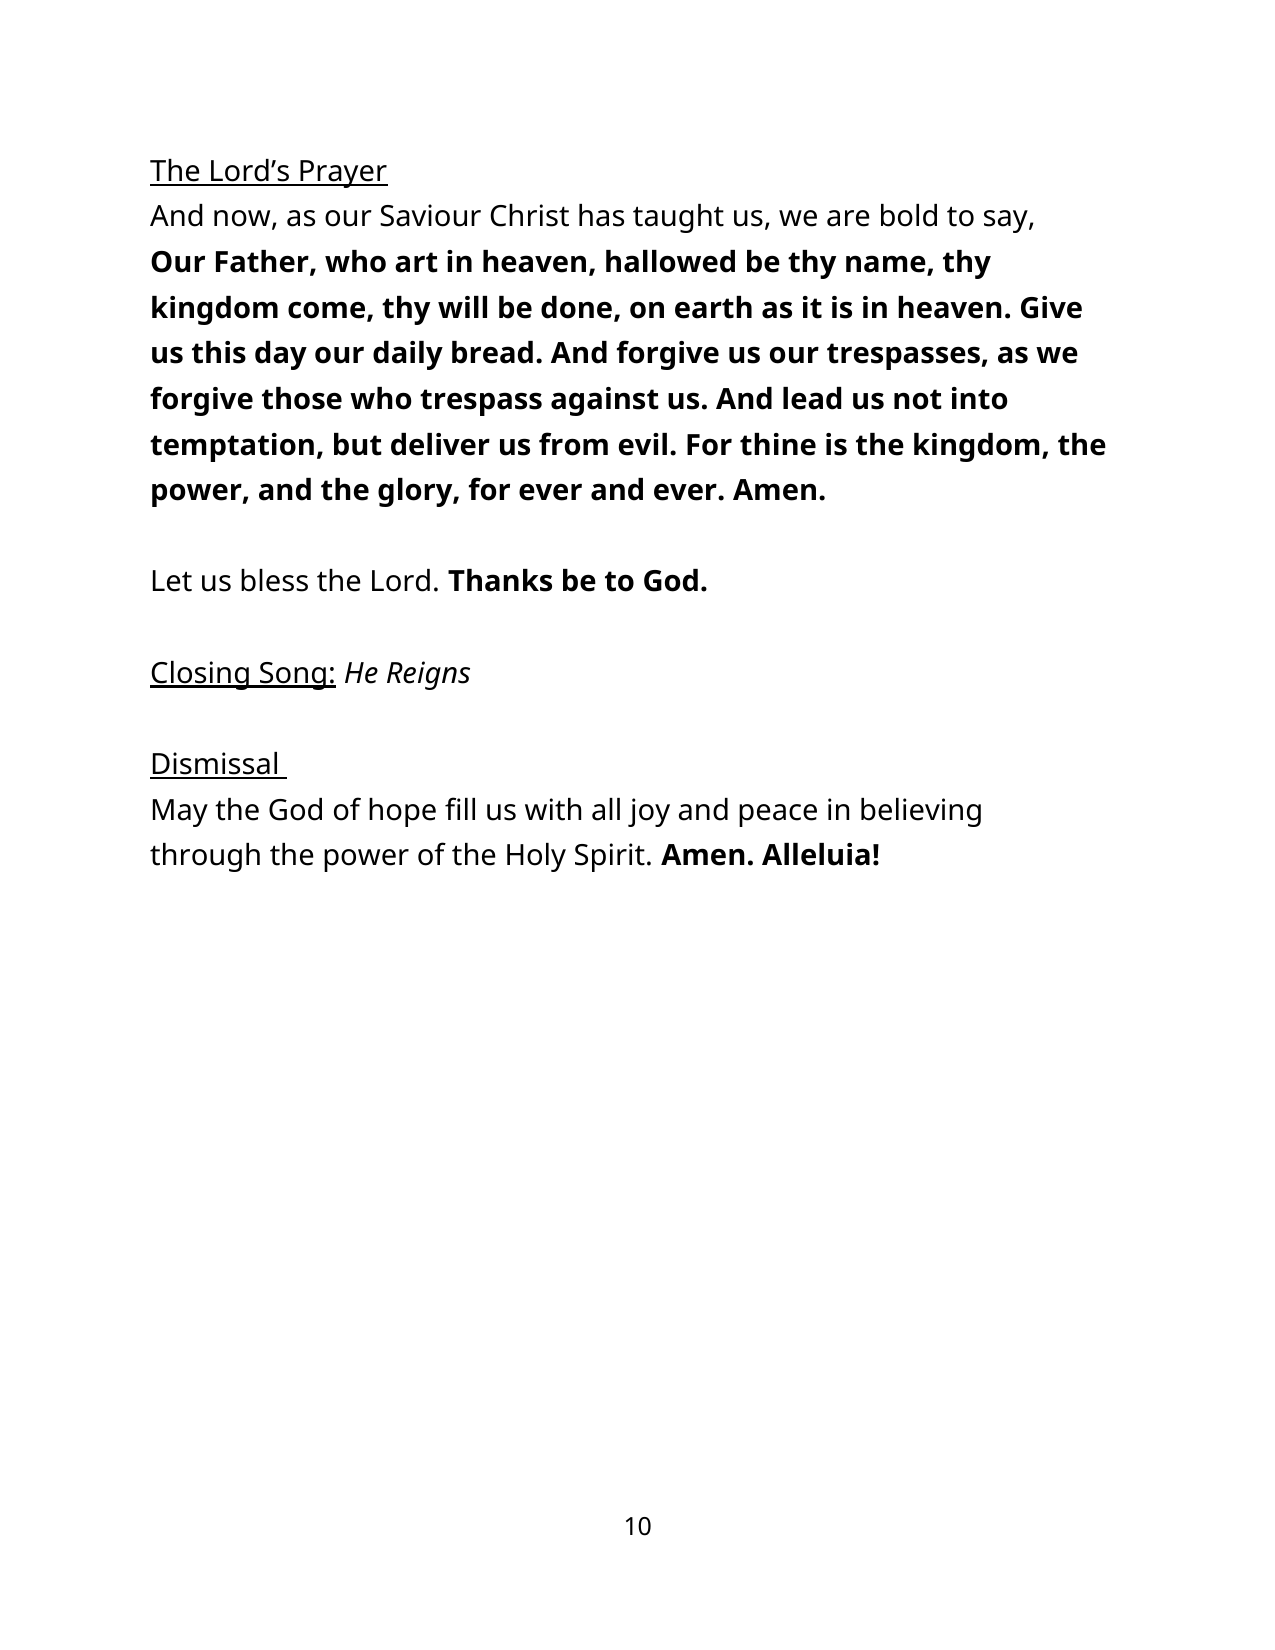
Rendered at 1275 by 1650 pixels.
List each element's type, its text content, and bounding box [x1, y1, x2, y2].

text And now, as our Saviour Christ has taught us, we are bold to say, [150, 196, 1125, 235]
text May the God of hope fill us with all joy and peace in believing [150, 789, 1125, 828]
text Closing Song: He Reigns [150, 652, 1125, 692]
text through the power of the Holy Spirit. Amen. Alleluia! [150, 834, 1125, 874]
text Our Father, who art in heaven, hallowed be thy name, thy kingdom come, thy will be done, on earth as it is in heaven. Give us this day our daily bread. And forgive us our trespasses, as we forgive those who trespass against us. And lead us not into temptation, but deliver us from evil. For thine is the kingdom, the power, and the glory, for ever and ever. Amen. [150, 241, 1125, 509]
text The Lord’s Prayer [150, 150, 1125, 190]
text Let us bless the Lord. Thanks be to God. [150, 561, 1125, 600]
text Dismissal [150, 743, 1125, 783]
